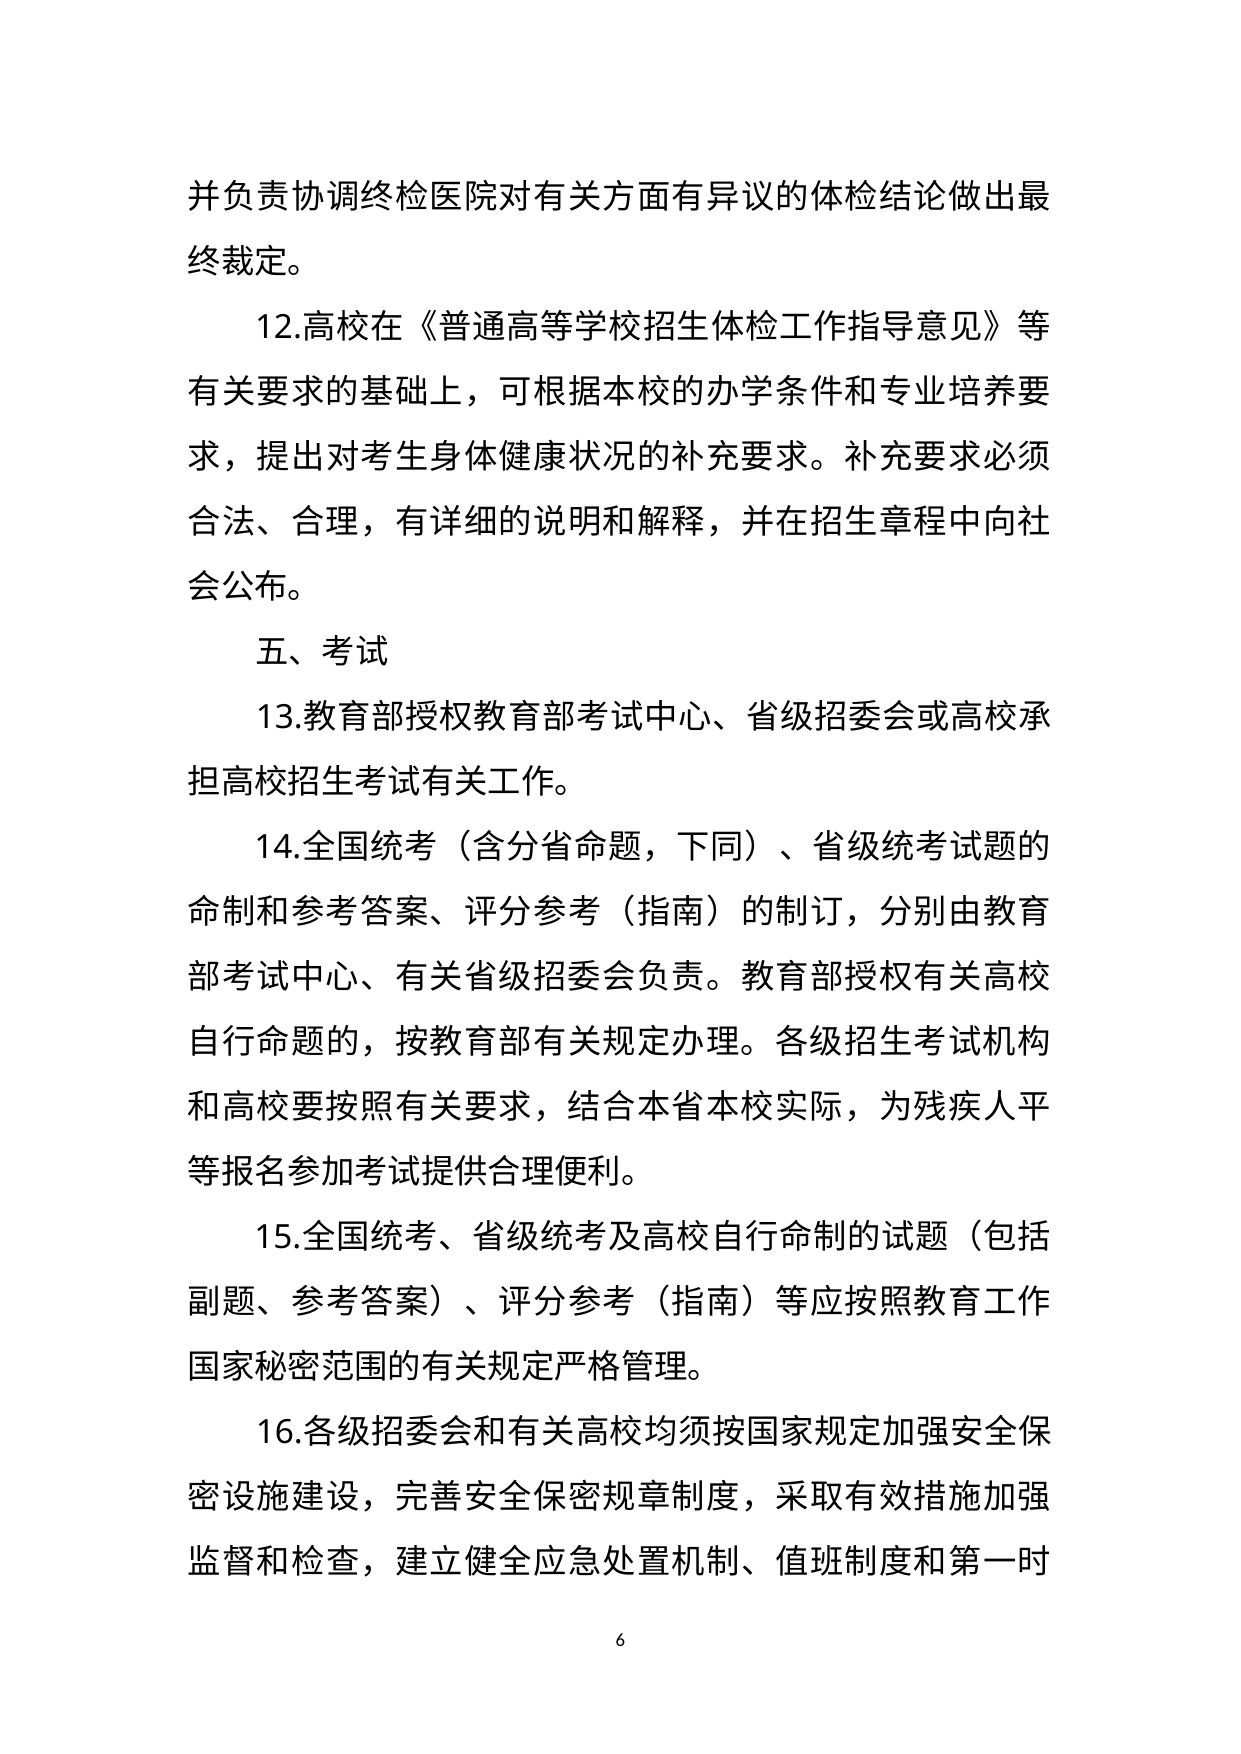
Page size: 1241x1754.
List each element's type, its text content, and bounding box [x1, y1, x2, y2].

text 13.教育部授权教育部考试中心、省级招委会或高校承担高校招生考试有关工作。 [187, 682, 1053, 812]
text 12.高校在《普通高等学校招生体检工作指导意见》等有关要求的基础上，可根据本校的办学条件和专业培养要求，提出对考生身体健康状况的补充要求。补充要求必须合法、合理，有详细的说明和解释，并在招生章程中向社会公布。 [187, 292, 1053, 617]
text 五、考试 [187, 617, 1053, 682]
text 14.全国统考（含分省命题，下同）、省级统考试题的命制和参考答案、评分参考（指南）的制订，分别由教育部考试中心、有关省级招委会负责。教育部授权有关高校自行命题的，按教育部有关规定办理。各级招生考试机构和高校要按照有关要求，结合本省本校实际，为残疾人平等报名参加考试提供合理便利。 [187, 812, 1053, 1202]
text 15.全国统考、省级统考及高校自行命制的试题（包括副题、参考答案）、评分参考（指南）等应按照教育工作国家秘密范围的有关规定严格管理。 [187, 1202, 1053, 1397]
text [187, 162, 1053, 292]
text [187, 1397, 1053, 1592]
